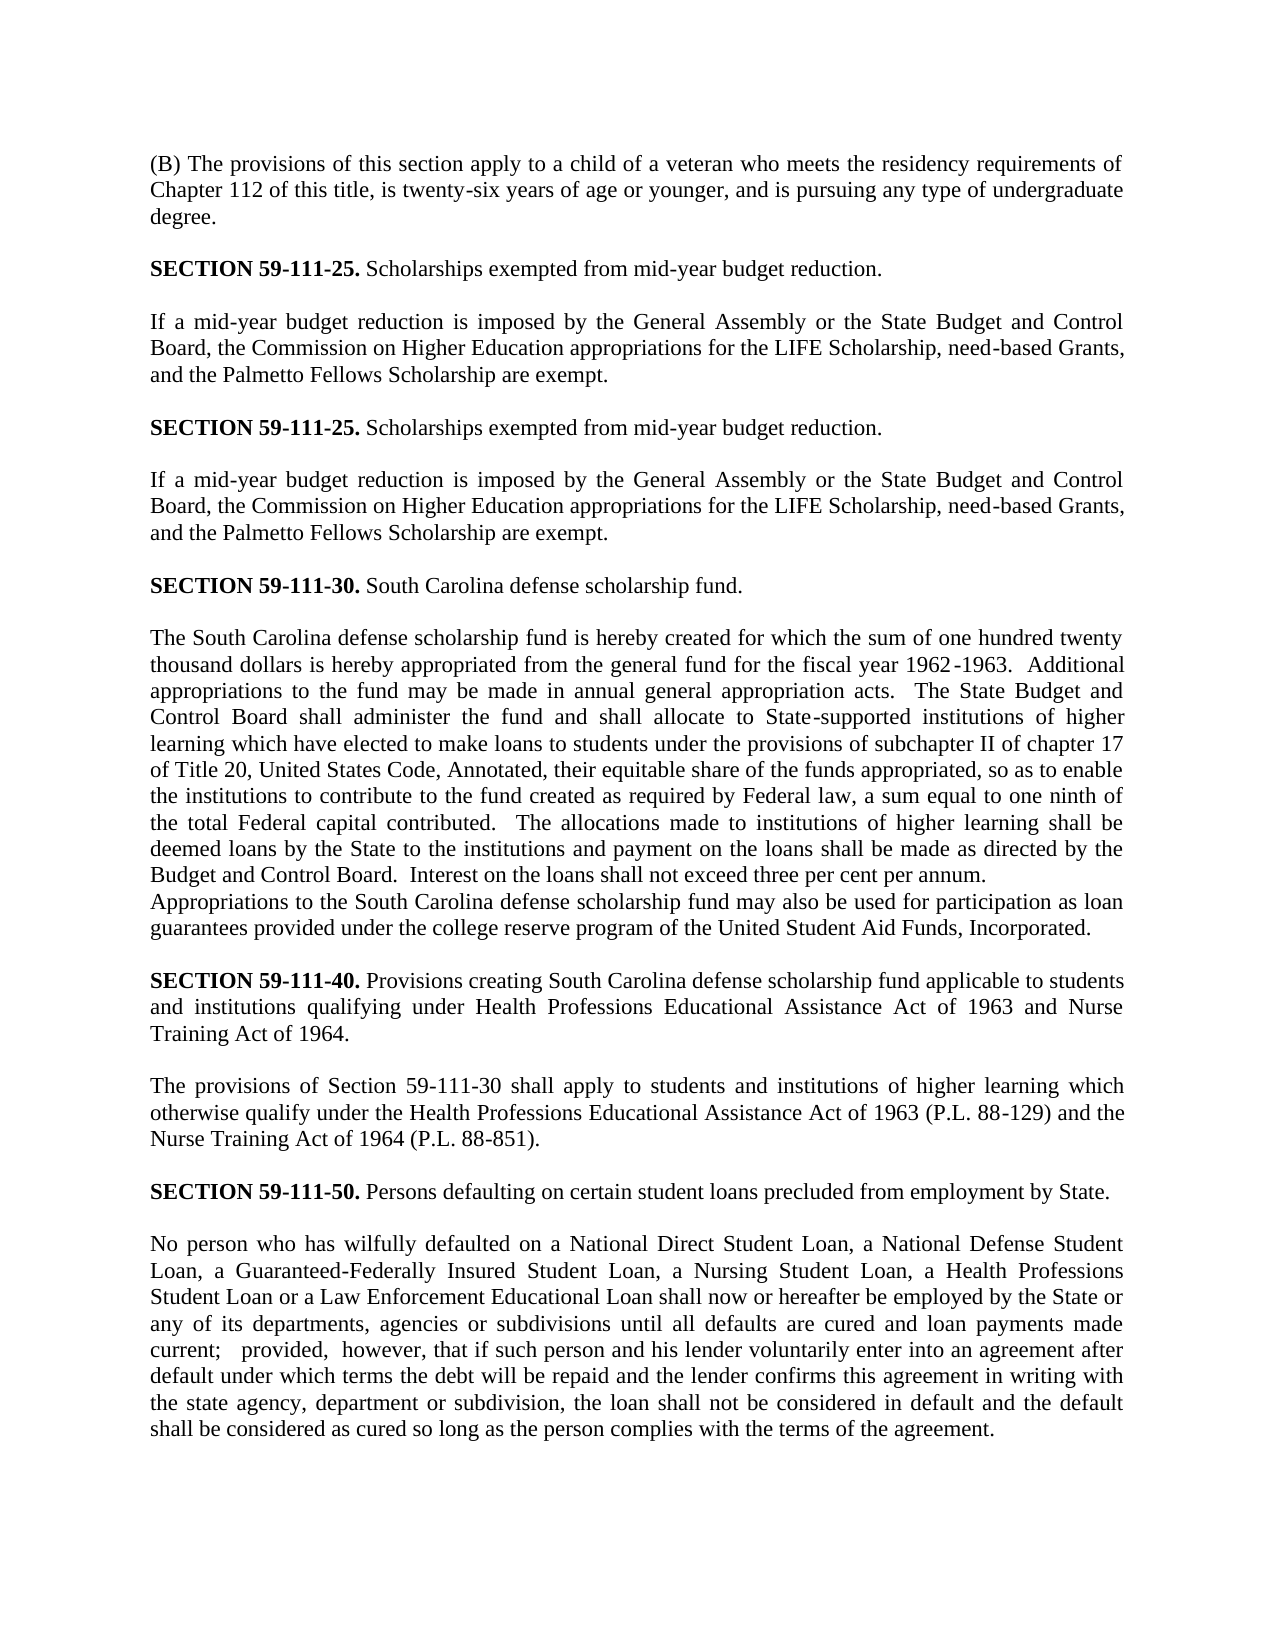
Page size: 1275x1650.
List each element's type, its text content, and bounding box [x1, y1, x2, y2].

text SECTION 59-111-30. South Carolina defense scholarship fund. [150, 572, 1125, 598]
text The South Carolina defense scholarship fund is hereby created for which the sum of one hundred twenty thousand dollars is hereby appropriated from the general fund for the fiscal year 1962-1963. Additional appropriations to the fund may be made in annual general appropriation acts. The State Budget and Control Board shall administer the fund and shall allocate to State-supported institutions of higher learning which have elected to make loans to students under the provisions of subchapter II of chapter 17 of Title 20, United States Code, Annotated, their equitable share of the funds appropriated, so as to enable the institutions to contribute to the fund created as required by Federal law, a sum equal to one ninth of the total Federal capital contributed. The allocations made to institutions of higher learning shall be deemed loans by the State to the institutions and payment on the loans shall be made as directed by the Budget and Control Board. Interest on the loans shall not exceed three per cent per annum. [150, 624, 1125, 888]
text SECTION 59-111-25. Scholarships exempted from mid-year budget reduction. [150, 413, 1125, 440]
text SECTION 59-111-40. Provisions creating South Carolina defense scholarship fund applicable to students and institutions qualifying under Health Professions Educational Assistance Act of 1963 and Nurse Training Act of 1964. [150, 967, 1125, 1046]
text No person who has wilfully defaulted on a National Direct Student Loan, a National Defense Student Loan, a Guaranteed-Federally Insured Student Loan, a Nursing Student Loan, a Health Professions Student Loan or a Law Enforcement Educational Loan shall now or hereafter be employed by the State or any of its departments, agencies or subdivisions until all defaults are cured and loan payments made current; provided, however, that if such person and his lender voluntarily enter into an agreement after default under which terms the debt will be repaid and the lender confirms this agreement in writing with the state agency, department or subdivision, the loan shall not be considered in default and the default shall be considered as cured so long as the person complies with the terms of the agreement. [150, 1231, 1125, 1441]
text If a mid-year budget reduction is imposed by the General Assembly or the State Budget and Control Board, the Commission on Higher Education appropriations for the LIFE Scholarship, need-based Grants, and the Palmetto Fellows Scholarship are exempt. [150, 308, 1125, 387]
text (B) The provisions of this section apply to a child of a veteran who meets the residency requirements of Chapter 112 of this title, is twenty-six years of age or younger, and is pursuing any type of undergraduate degree. [150, 150, 1125, 229]
text SECTION 59-111-50. Persons defaulting on certain student loans precluded from employment by State. [150, 1178, 1125, 1204]
text Appropriations to the South Carolina defense scholarship fund may also be used for participation as loan guarantees provided under the college reserve program of the United Student Aid Funds, Incorporated. [150, 888, 1125, 941]
text If a mid-year budget reduction is imposed by the General Assembly or the State Budget and Control Board, the Commission on Higher Education appropriations for the LIFE Scholarship, need-based Grants, and the Palmetto Fellows Scholarship are exempt. [150, 466, 1125, 545]
text SECTION 59-111-25. Scholarships exempted from mid-year budget reduction. [150, 255, 1125, 282]
text The provisions of Section 59-111-30 shall apply to students and institutions of higher learning which otherwise qualify under the Health Professions Educational Assistance Act of 1963 (P.L. 88-129) and the Nurse Training Act of 1964 (P.L. 88-851). [150, 1072, 1125, 1151]
